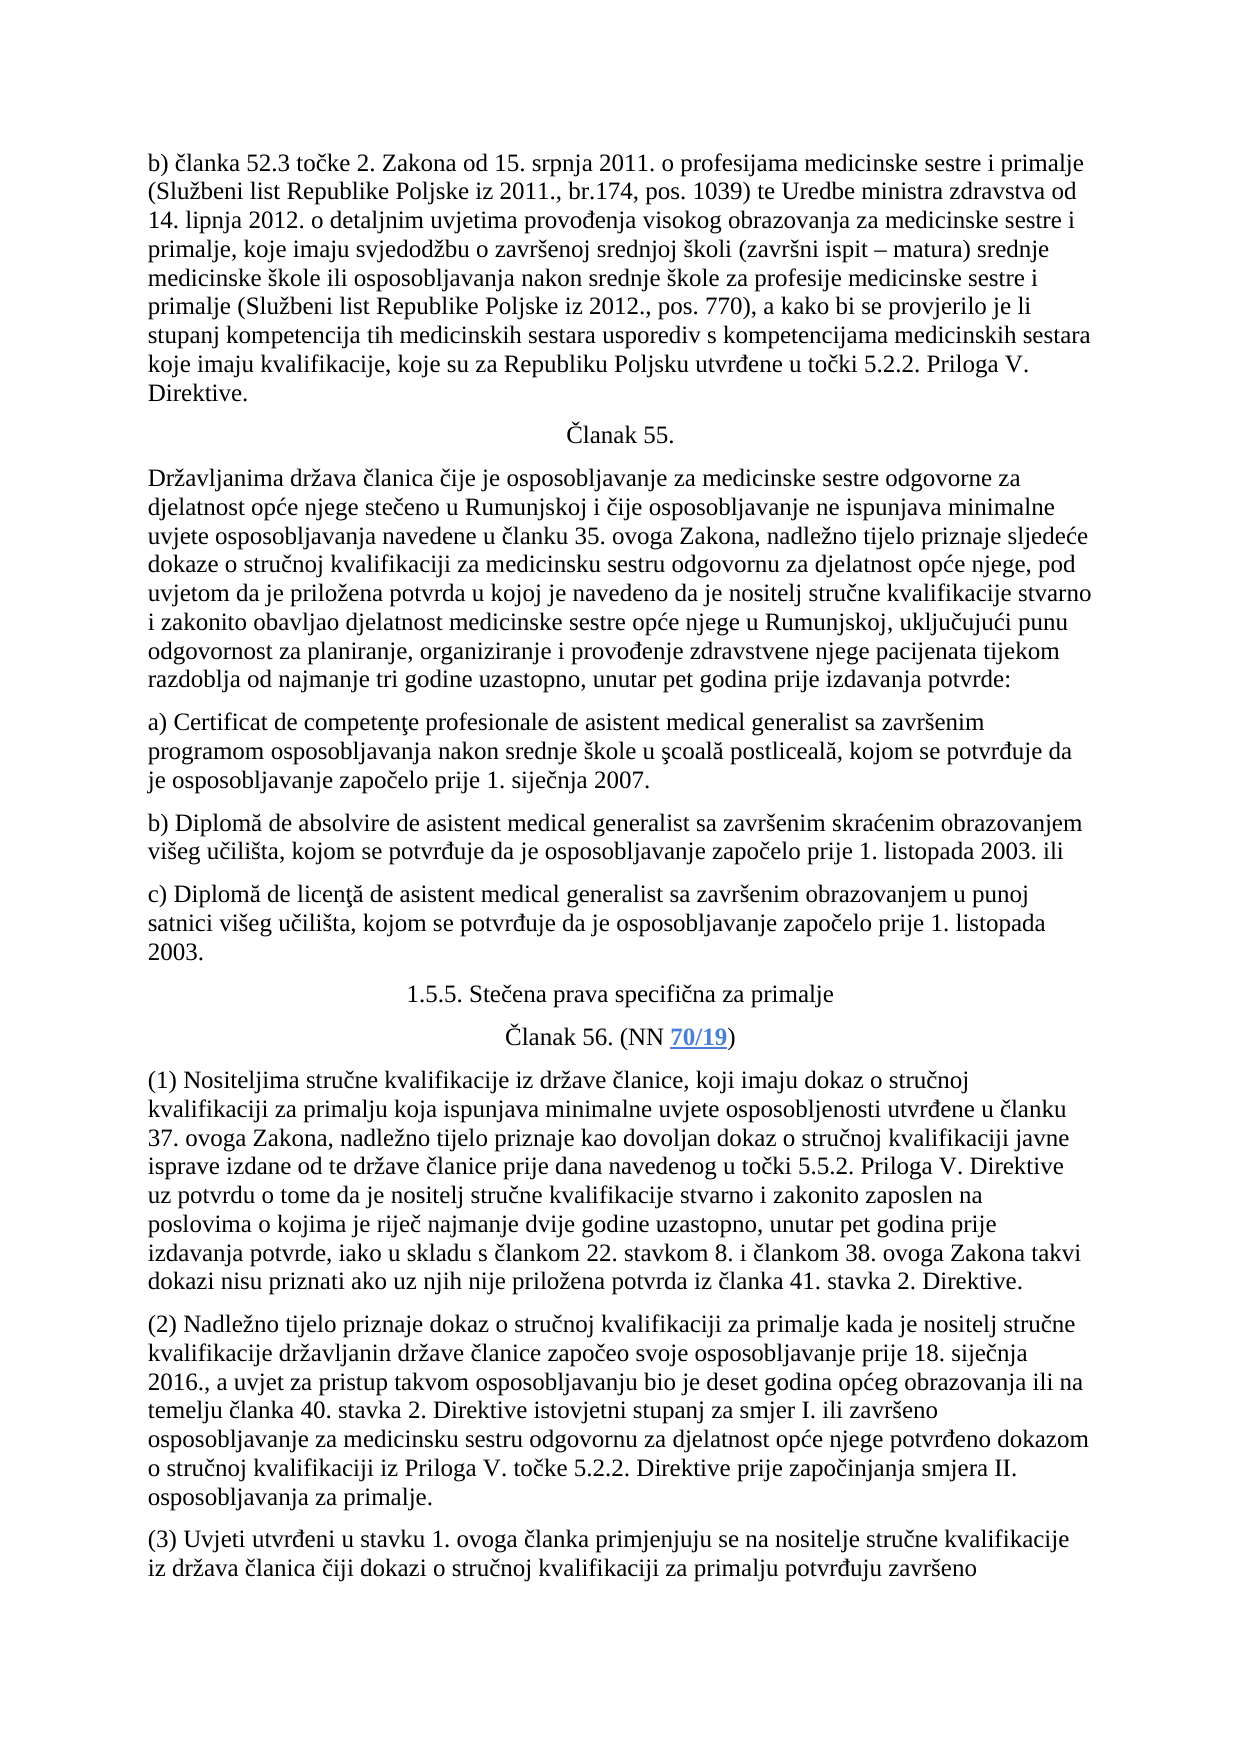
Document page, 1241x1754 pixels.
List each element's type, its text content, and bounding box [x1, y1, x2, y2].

text Državljanima država članica čije je osposobljavanje za medicinske sestre odgovorne za djelatnost opće njege stečeno u Rumunjskoj i čije osposobljavanje ne ispunjava minimalne uvjete osposobljavanja navedene u članku 35. ovoga Zakona, nadležno tijelo priznaje sljedeće dokaze o stručnoj kvalifikaciji za medicinsku sestru odgovornu za djelatnost opće njege, pod uvjetom da je priložena potvrda u kojoj je navedeno da je nositelj stručne kvalifikacije stvarno i zakonito obavljao djelatnost medicinske sestre opće njege u Rumunjskoj, uključujući punu odgovornost za planiranje, organiziranje i provođenje zdravstvene njege pacijenata tijekom razdoblja od najmanje tri godine uzastopno, unutar pet godina prije izdavanja potvrde: [148, 463, 1093, 693]
text (2) Nadležno tijelo priznaje dokaz o stručnoj kvalifikaciji za primalje kada je nositelj stručne kvalifikacije državljanin države članice započeo svoje osposobljavanje prije 18. siječnja 2016., a uvjet za pristup takvom osposobljavanju bio je deset godina općeg obrazovanja ili na temelju članka 40. stavka 2. Direktive istovjetni stupanj za smjer I. ili završeno osposobljavanje za medicinsku sestru odgovornu za djelatnost opće njege potvrđeno dokazom o stručnoj kvalifikaciji iz Priloga V. točke 5.2.2. Direktive prije započinjanja smjera II. osposobljavanja za primalje. [148, 1309, 1093, 1510]
text 1.5.5. Stečena prava specifična za primalje [148, 979, 1093, 1008]
text c) Diplomă de licenţă de asistent medical generalist sa završenim obrazovanjem u punoj satnici višeg učilišta, kojom se potvrđuje da je osposobljavanje započelo prije 1. listopada 2003. [148, 879, 1093, 965]
text Članak 56. (NN 70/19) [148, 1022, 1093, 1051]
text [148, 1524, 1093, 1582]
text b) Diplomă de absolvire de asistent medical generalist sa završenim skraćenim obrazovanjem višeg učilišta, kojom se potvrđuje da je osposobljavanje započelo prije 1. listopada 2003. ili [148, 808, 1093, 865]
text a) Certificat de competenţe profesionale de asistent medical generalist sa završenim programom osposobljavanja nakon srednje škole u şcoală postliceală, kojom se potvrđuje da je osposobljavanje započelo prije 1. siječnja 2007. [148, 707, 1093, 793]
text Članak 55. [148, 420, 1093, 449]
text (1) Nositeljima stručne kvalifikacije iz države članice, koji imaju dokaz o stručnoj kvalifikaciji za primalju koja ispunjava minimalne uvjete osposobljenosti utvrđene u članku 37. ovoga Zakona, nadležno tijelo priznaje kao dovoljan dokaz o stručnoj kvalifikaciji javne isprave izdane od te države članice prije dana navedenog u točki 5.5.2. Priloga V. Direktive uz potvrdu o tome da je nositelj stručne kvalifikacije stvarno i zakonito zaposlen na poslovima o kojima je riječ najmanje dvije godine uzastopno, unutar pet godina prije izdavanja potvrde, iako u skladu s člankom 22. stavkom 8. i člankom 38. ovoga Zakona takvi dokazi nisu priznati ako uz njih nije priložena potvrda iz članka 41. stavka 2. Direktive. [148, 1065, 1093, 1295]
text b) članka 52.3 točke 2. Zakona od 15. srpnja 2011. o profesijama medicinske sestre i primalje (Službeni list Republike Poljske iz 2011., br.174, pos. 1039) te Uredbe ministra zdravstva od 14. lipnja 2012. o detaljnim uvjetima provođenja visokog obrazovanja za medicinske sestre i primalje, koje imaju svjedodžbu o završenoj srednjoj školi (završni ispit – matura) srednje medicinske škole ili osposobljavanja nakon srednje škole za profesije medicinske sestre i primalje (Službeni list Republike Poljske iz 2012., pos. 770), a kako bi se provjerilo je li stupanj kompetencija tih medicinskih sestara usporediv s kompetencijama medicinskih sestara koje imaju kvalifikacije, koje su za Republiku Poljsku utvrđene u točki 5.2.2. Priloga V. Direktive. [148, 148, 1093, 406]
